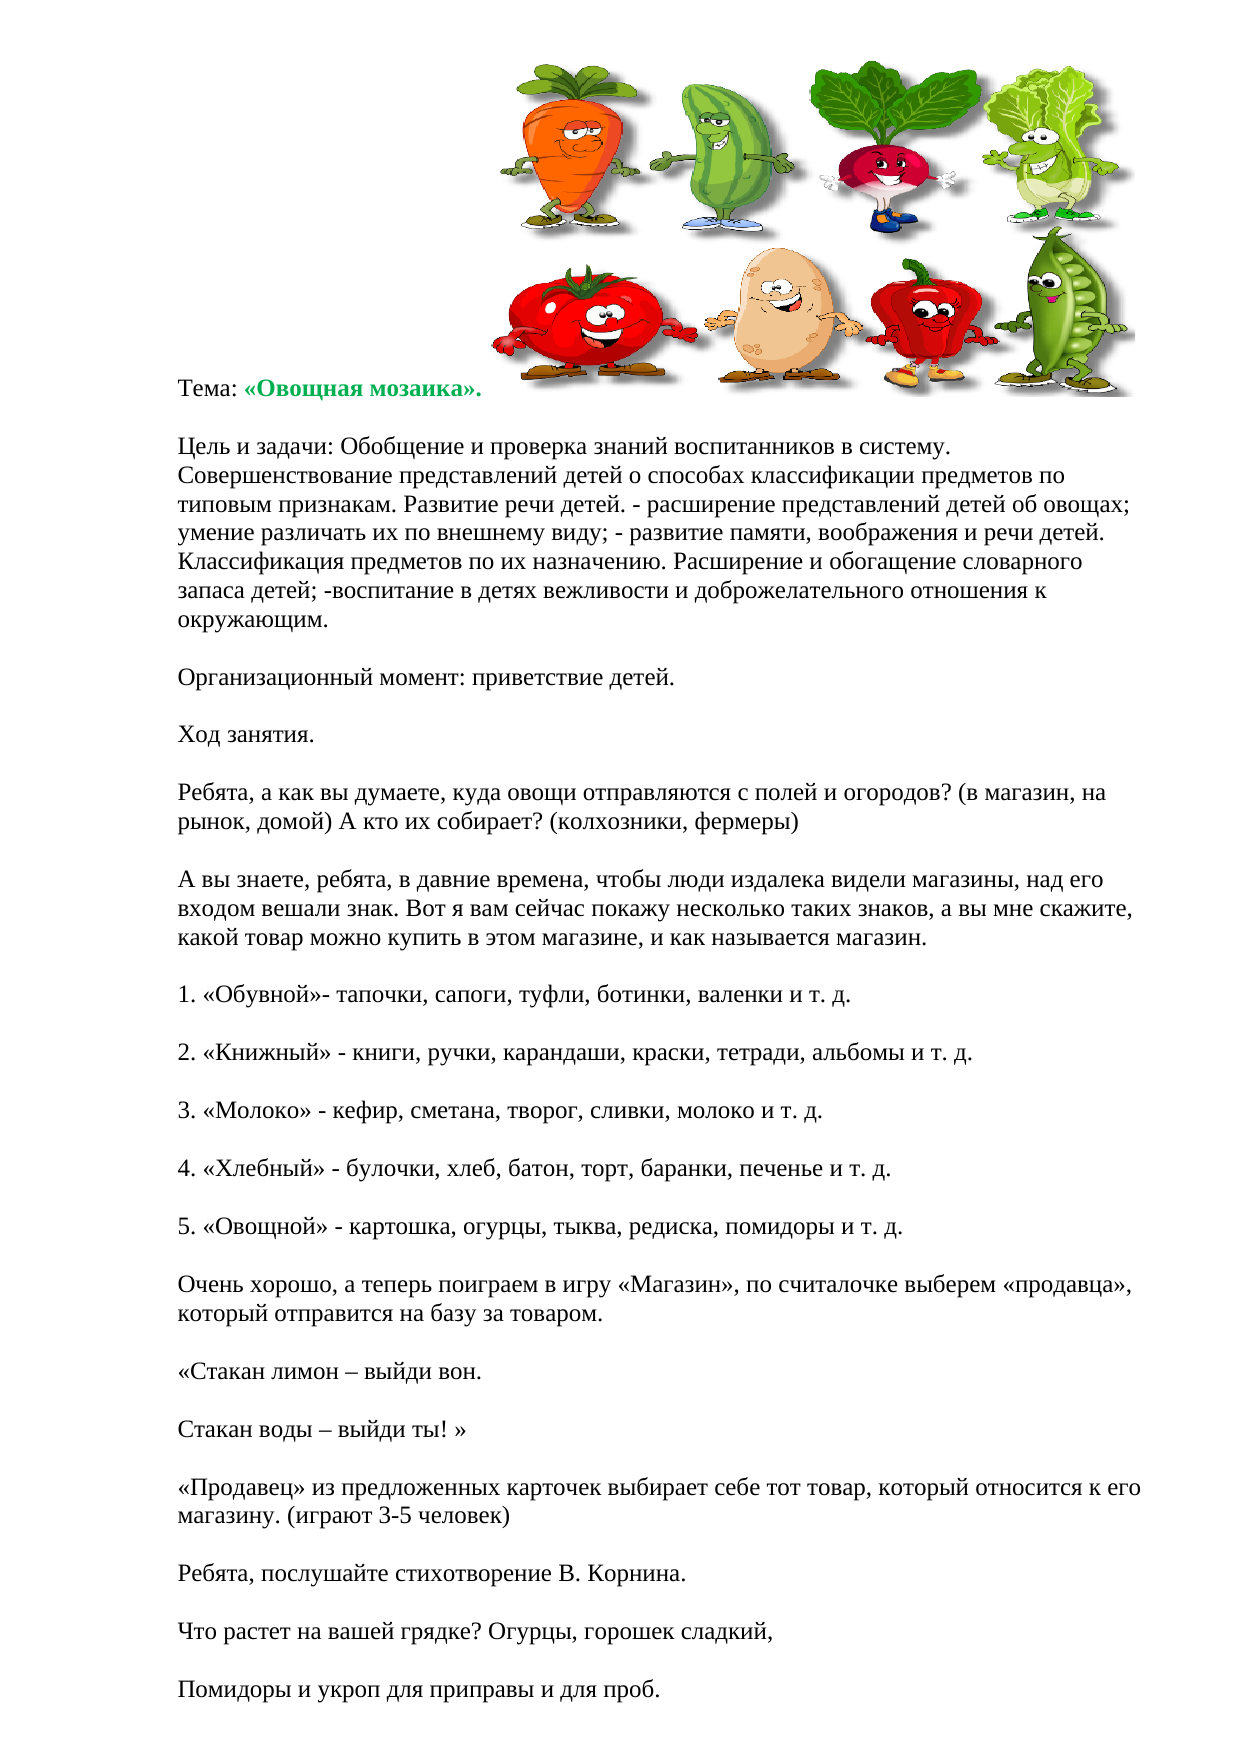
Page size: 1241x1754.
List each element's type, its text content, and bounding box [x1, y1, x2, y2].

text А вы знаете, ребята, в давние времена, чтобы люди издалека видели магазины, над его входом вешали знак. Вот я вам сейчас покажу несколько таких знаков, а вы мне скажите, какой товар можно купить в этом магазине, и как называется магазин. [177, 864, 1152, 950]
text Ребята, послушайте стихотворение В. Корнина. [177, 1558, 1152, 1587]
text 2. «Книжный» - книги, ручки, карандаши, краски, тетради, альбомы и т. д. [177, 1037, 1152, 1066]
text Помидоры и укроп для приправы и для проб. [177, 1674, 1152, 1703]
text Цель и задачи: Обобщение и проверка знаний воспитанников в систему. Совершенствование представлений детей о способах классификации предметов по типовым признакам. Развитие речи детей. - расширение представлений детей об овощах; умение различать их по внешнему виду; - развитие памяти, воображения и речи детей. Классификация предметов по их назначению. Расширение и обогащение словарного запаса детей; -воспитание в детях вежливости и доброжелательного отношения к окружающим. [177, 431, 1152, 632]
text Ребята, а как вы думаете, куда овощи отправляются с полей и огородов? (в магазин, на рынок, домой) А кто их собирает? (колхозники, фермеры) [177, 777, 1152, 835]
text Стакан воды – выйди ты! » [177, 1414, 1152, 1442]
text «Продавец» из предложенных карточек выбирает себе тот товар, который относится к его магазину. (играют 3-5 человек) [177, 1472, 1152, 1529]
text 5. «Овощной» - картошка, огурцы, тыква, редиска, помидоры и т. д. [177, 1211, 1152, 1240]
picture [486, 59, 1136, 397]
text 1. «Обувной»- тапочки, сапоги, туфли, ботинки, валенки и т. д. [177, 979, 1152, 1008]
text «Стакан лимон – выйди вон. [177, 1356, 1152, 1384]
text 4. «Хлебный» - булочки, хлеб, батон, торт, баранки, печенье и т. д. [177, 1153, 1152, 1182]
text Ход занятия. [177, 719, 1152, 748]
text Очень хорошо, а теперь поиграем в игру «Магазин», по считалочке выберем «продавца», который отправится на базу за товаром. [177, 1269, 1152, 1327]
text Организационный момент: приветствие детей. [177, 662, 1152, 690]
text Что растет на вашей грядке? Огурцы, горошек сладкий, [177, 1616, 1152, 1645]
text 3. «Молоко» - кефир, сметана, творог, сливки, молоко и т. д. [177, 1095, 1152, 1124]
